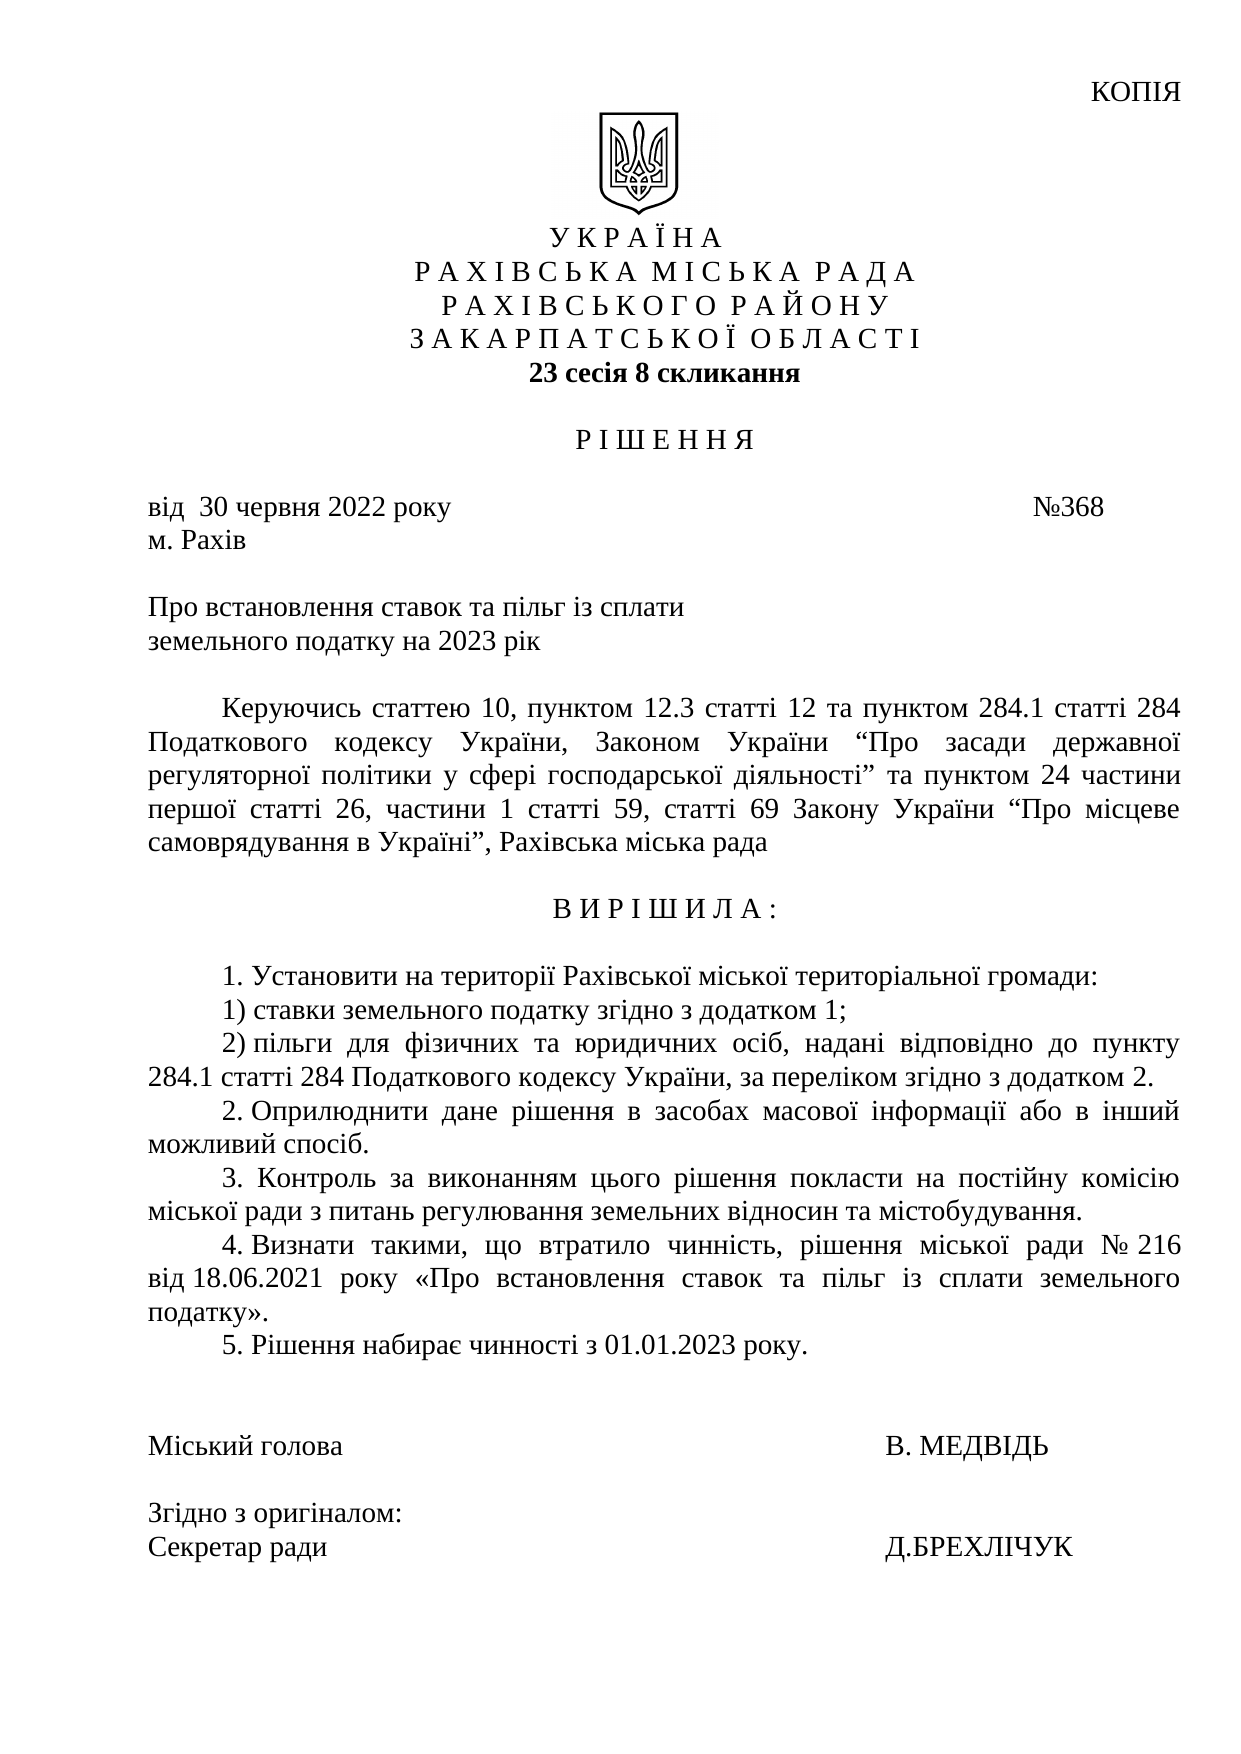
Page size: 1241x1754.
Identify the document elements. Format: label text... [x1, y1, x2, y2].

text 2. Оприлюднити дане рішення в засобах масової інформації або в інший можливий спосіб. [148, 1093, 1181, 1160]
text Р І Ш Е Н Н Я [148, 422, 1181, 455]
text від 30 червня 2022 року №368 [148, 489, 1181, 522]
text Керуючись статтею 10, пунктом 12.3 статті 12 та пунктом 284.1 статті 284 Податкового кодексу України, Законом України “Про засади державної регуляторної політики у сфері господарської діяльності” та пунктом 24 частини першої статті 26, частини 1 статті 59, статті 69 Закону України “Про місцеве самоврядування в Україні”, Рахівська міська рада [148, 690, 1181, 858]
text 1. Установити на території Рахівської міської територіальної громади: [148, 958, 1181, 992]
text 3. Контроль за виконанням цього рішення покласти на постійну комісію міської ради з питань регулювання земельних відносин та містобудування. [148, 1160, 1181, 1227]
text КОПІЯ [148, 74, 1181, 107]
text З А К А Р П А Т С Ь К О Ї О Б Л А С Т І [148, 321, 1181, 355]
text 2) пільги для фізичних та юридичних осіб, надані відповідно до пункту 284.1 статті 284 Податкового кодексу України, за переліком згідно з додатком 2. [148, 1026, 1181, 1093]
text Секретар ради Д.БРЕХЛІЧУК [148, 1529, 1181, 1562]
text Р А Х І В С Ь К А М І С Ь К А Р А Д А [148, 254, 1181, 288]
text м. Рахів [148, 522, 1181, 556]
text В И Р І Ш И Л А : [148, 891, 1181, 925]
text 5. Рішення набирає чинності з 01.01.2023 року. [148, 1327, 1181, 1361]
text 4. Визнати такими, що втратило чинність, рішення міської ради № 216 від 18.06.2021 року «Про встановлення ставок та пільг із сплати земельного податку». [148, 1227, 1181, 1327]
text 23 сесія 8 скликання [148, 355, 1181, 388]
text Міський голова В. МЕДВІДЬ [148, 1428, 1181, 1462]
text Р А Х І В С Ь К О Г О Р А Й О Н У [148, 288, 1181, 321]
text 1) ставки земельного податку згідно з додатком 1; [148, 992, 1181, 1026]
text Згідно з оригіналом: [148, 1495, 1181, 1529]
text Про встановлення ставок та пільг із сплати [148, 589, 1181, 623]
text У К Р А Ї Н А [148, 174, 1181, 254]
text земельного податку на 2023 рік [148, 623, 1181, 657]
